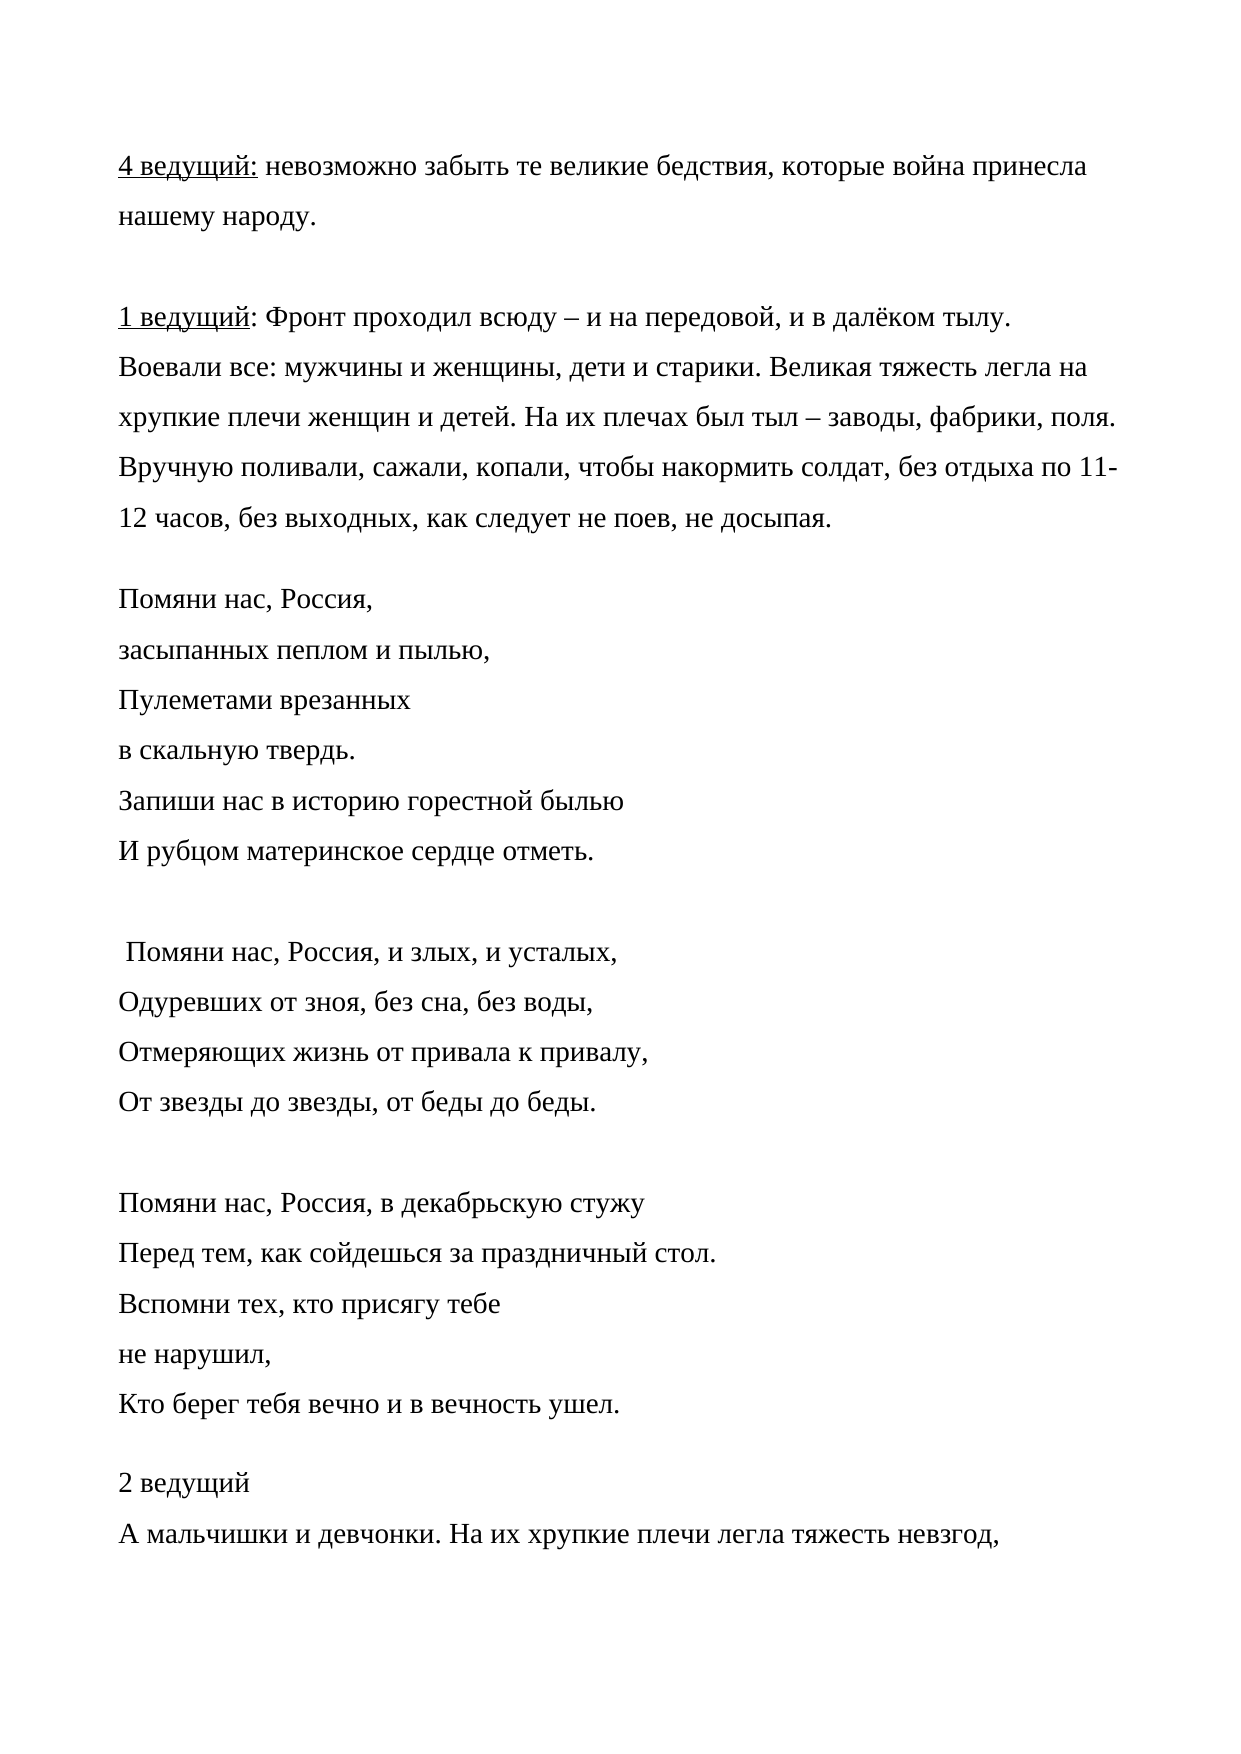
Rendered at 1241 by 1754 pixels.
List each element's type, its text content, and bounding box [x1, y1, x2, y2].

text Помяни нас, Россия, засыпанных пеплом и пылью, Пулеметами врезанных в скальную твердь. Запиши нас в историю горестной былью И рубцом материнское сердце отметь. Помяни нас, Россия, и злых, и усталых, Одуревших от зноя, без сна, без воды, Отмеряющих жизнь от привала к привалу, От звезды до звезды, от беды до беды. [118, 581, 1122, 1118]
text Вспомни тех, кто присягу тебе не нарушил, Кто берег тебя вечно и в вечность ушел. [118, 1286, 1122, 1420]
text 1 ведущий: Фронт проходил всюду – и на передовой, и в далёком тылу. Воевали все: мужчины и женщины, дети и старики. Великая тяжесть легла на хрупкие плечи женщин и детей. На их плечах был тыл – заводы, фабрики, поля. Вручную поливали, сажали, копали, чтобы накормить солдат, без отдыха по 11-12 часов, без выходных, как следует не поев, не досыпая. [118, 299, 1122, 533]
text 4 ведущий: невозможно забыть те великие бедствия, которые война принесла нашему народу. [118, 148, 1122, 232]
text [118, 1466, 1122, 1549]
text Помяни нас, Россия, в декабрьскую стужу Перед тем, как сойдешься за праздничный стол. [118, 1185, 1122, 1269]
